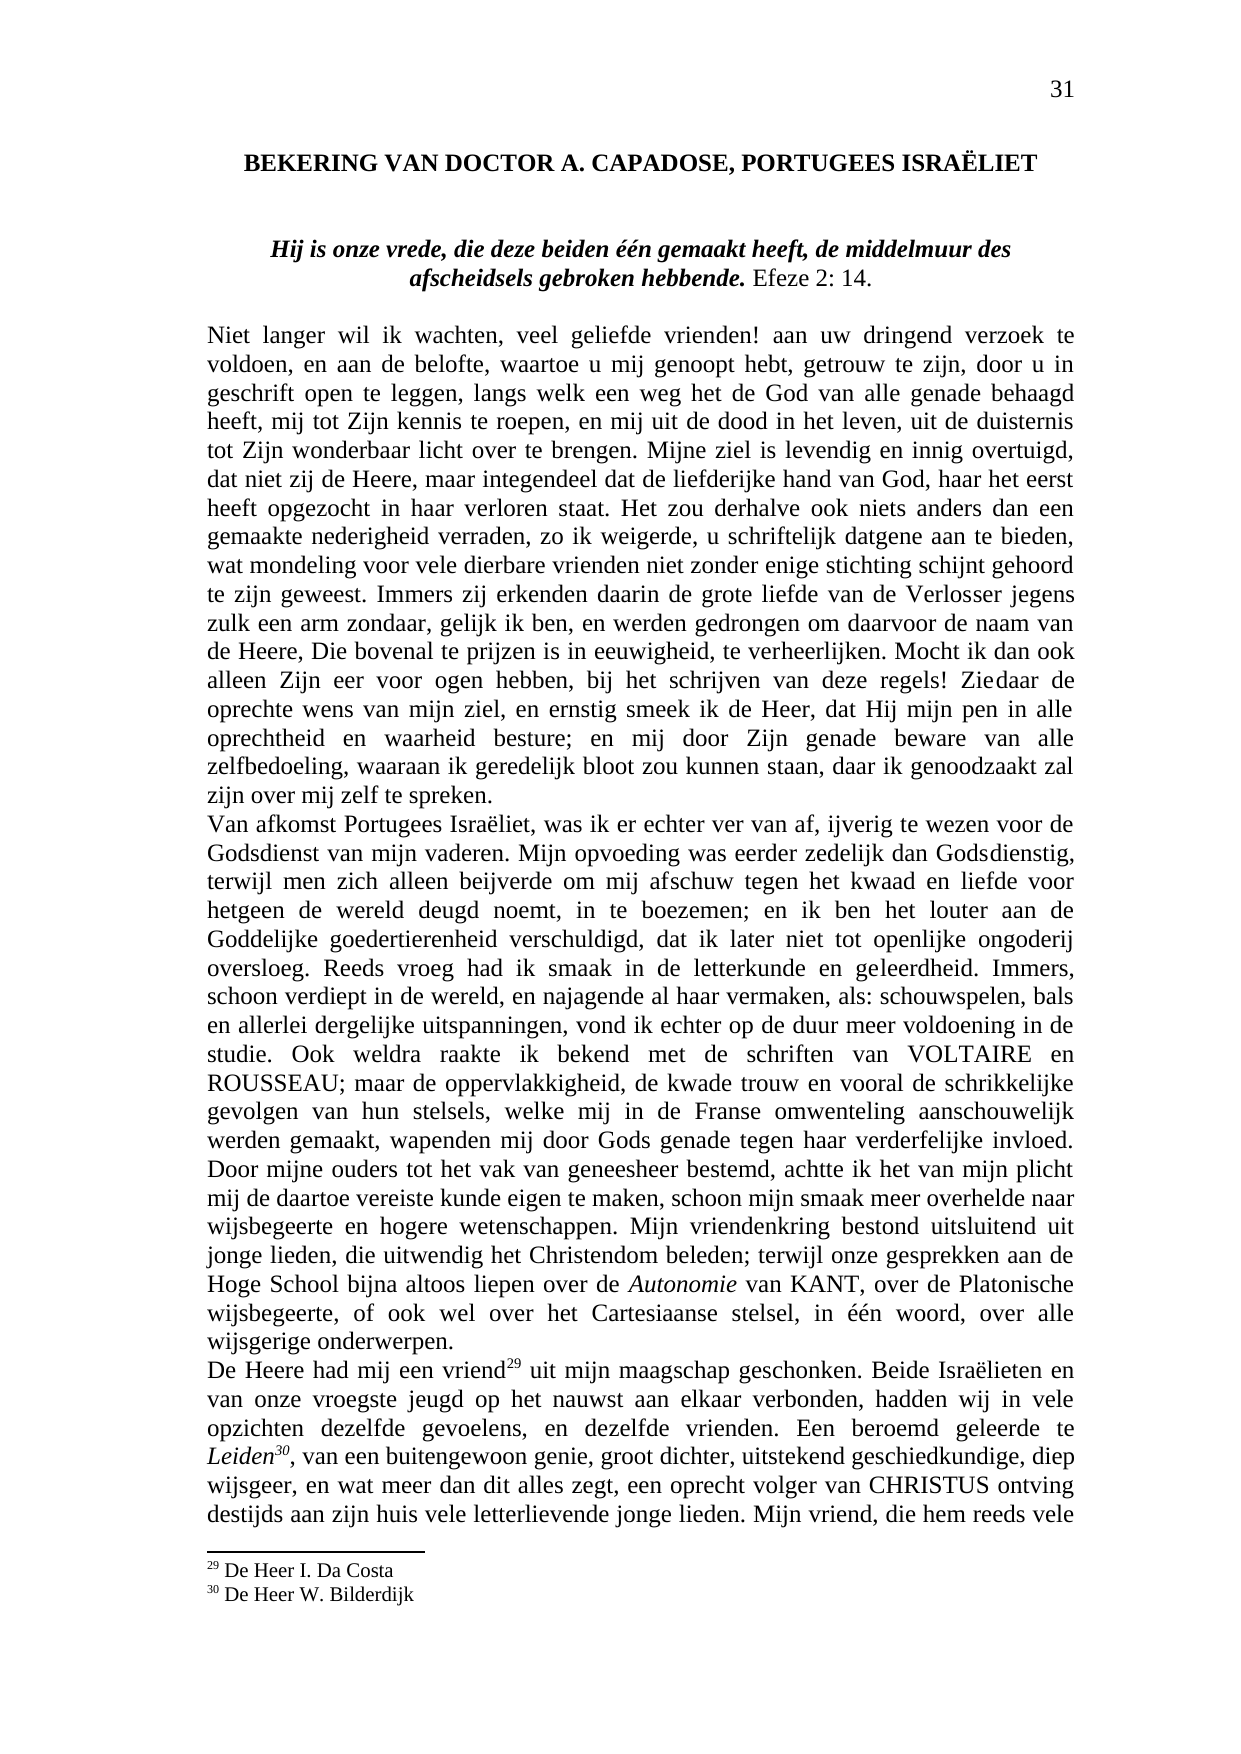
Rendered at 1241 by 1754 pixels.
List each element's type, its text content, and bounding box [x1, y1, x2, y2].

text BEKERING VAN DOCTOR A. CAPADOSE, PORTUGEES ISRAËLIET [207, 148, 1075, 176]
text Hij is onze vrede, die deze beiden één gemaakt heeft, de middelmuur des afscheidsels gebroken hebbende. Efeze 2: 14. [207, 234, 1075, 291]
text Niet langer wil ik wachten, veel geliefde vrienden! aan uw dringend verzoek te voldoen, en aan de belofte, waartoe u mij genoopt hebt, getrouw te zijn, door u in geschrift open te leggen, langs welk een weg het de God van alle genade behaagd heeft, mij tot Zijn kennis te roepen, en mij uit de dood in het leven, uit de duisternis tot Zijn wonderbaar licht over te brengen. Mijne ziel is levendig en innig overtuigd, dat niet zij de Heere, maar integendeel dat de liefderijke hand van God, haar het eerst heeft opgezocht in haar verloren staat. Het zou derhalve ook niets anders dan een gemaakte nederigheid verraden, zo ik weigerde, u schriftelijk datgene aan te bieden, wat mondeling voor vele dierbare vrienden niet zonder enige stichting schijnt gehoord te zijn geweest. Immers zij erkenden daarin de grote liefde van de Verlosser jegens zulk een arm zondaar, gelijk ik ben, en werden gedrongen om daarvoor de naam van de Heere, Die bovenal te prijzen is in eeuwigheid, te verheerlijken. Mocht ik dan ook alleen Zijn eer voor ogen hebben, bij het schrijven van deze regels! Ziedaar de oprechte wens van mijn ziel, en ernstig smeek ik de Heer, dat Hij mijn pen in alle oprechtheid en waarheid besture; en mij door Zijn genade beware van alle zelfbedoeling, waaraan ik geredelijk bloot zou kunnen staan, daar ik genoodzaakt zal zijn over mij zelf te spreken. [207, 320, 1075, 809]
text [207, 1355, 1075, 1528]
text Van afkomst Portugees Israëliet, was ik er echter ver van af, ijverig te wezen voor de Godsdienst van mijn vaderen. Mijn opvoeding was eerder zedelijk dan Godsdienstig, terwijl men zich alleen beijverde om mij afschuw tegen het kwaad en liefde voor hetgeen de wereld deugd noemt, in te boezemen; en ik ben het louter aan de Goddelijke goedertierenheid verschuldigd, dat ik later niet tot openlijke ongoderij oversloeg. Reeds vroeg had ik smaak in de letterkunde en geleerdheid. Immers, schoon verdiept in de wereld, en najagende al haar vermaken, als: schouwspelen, bals en allerlei dergelijke uitspanningen, vond ik echter op de duur meer voldoening in de studie. Ook weldra raakte ik bekend met de schriften van VOLTAIRE en ROUSSEAU; maar de oppervlakkigheid, de kwade trouw en vooral de schrikkelijke gevolgen van hun stelsels, welke mij in de Franse omwenteling aanschouwelijk werden gemaakt, wapenden mij door Gods genade tegen haar verderfelijke invloed. Door mijne ouders tot het vak van geneesheer bestemd, achtte ik het van mijn plicht mij de daartoe vereiste kunde eigen te maken, schoon mijn smaak meer overhelde naar wijsbegeerte en hogere wetenschappen. Mijn vriendenkring bestond uitsluitend uit jonge lieden, die uitwendig het Christendom beleden; terwijl onze gesprekken aan de Hoge School bijna altoos liepen over de Autonomie van KANT, over de Platonische wijsbegeerte, of ook wel over het Cartesiaanse stelsel, in één woord, over alle wijsgerige onderwerpen. [207, 809, 1075, 1355]
